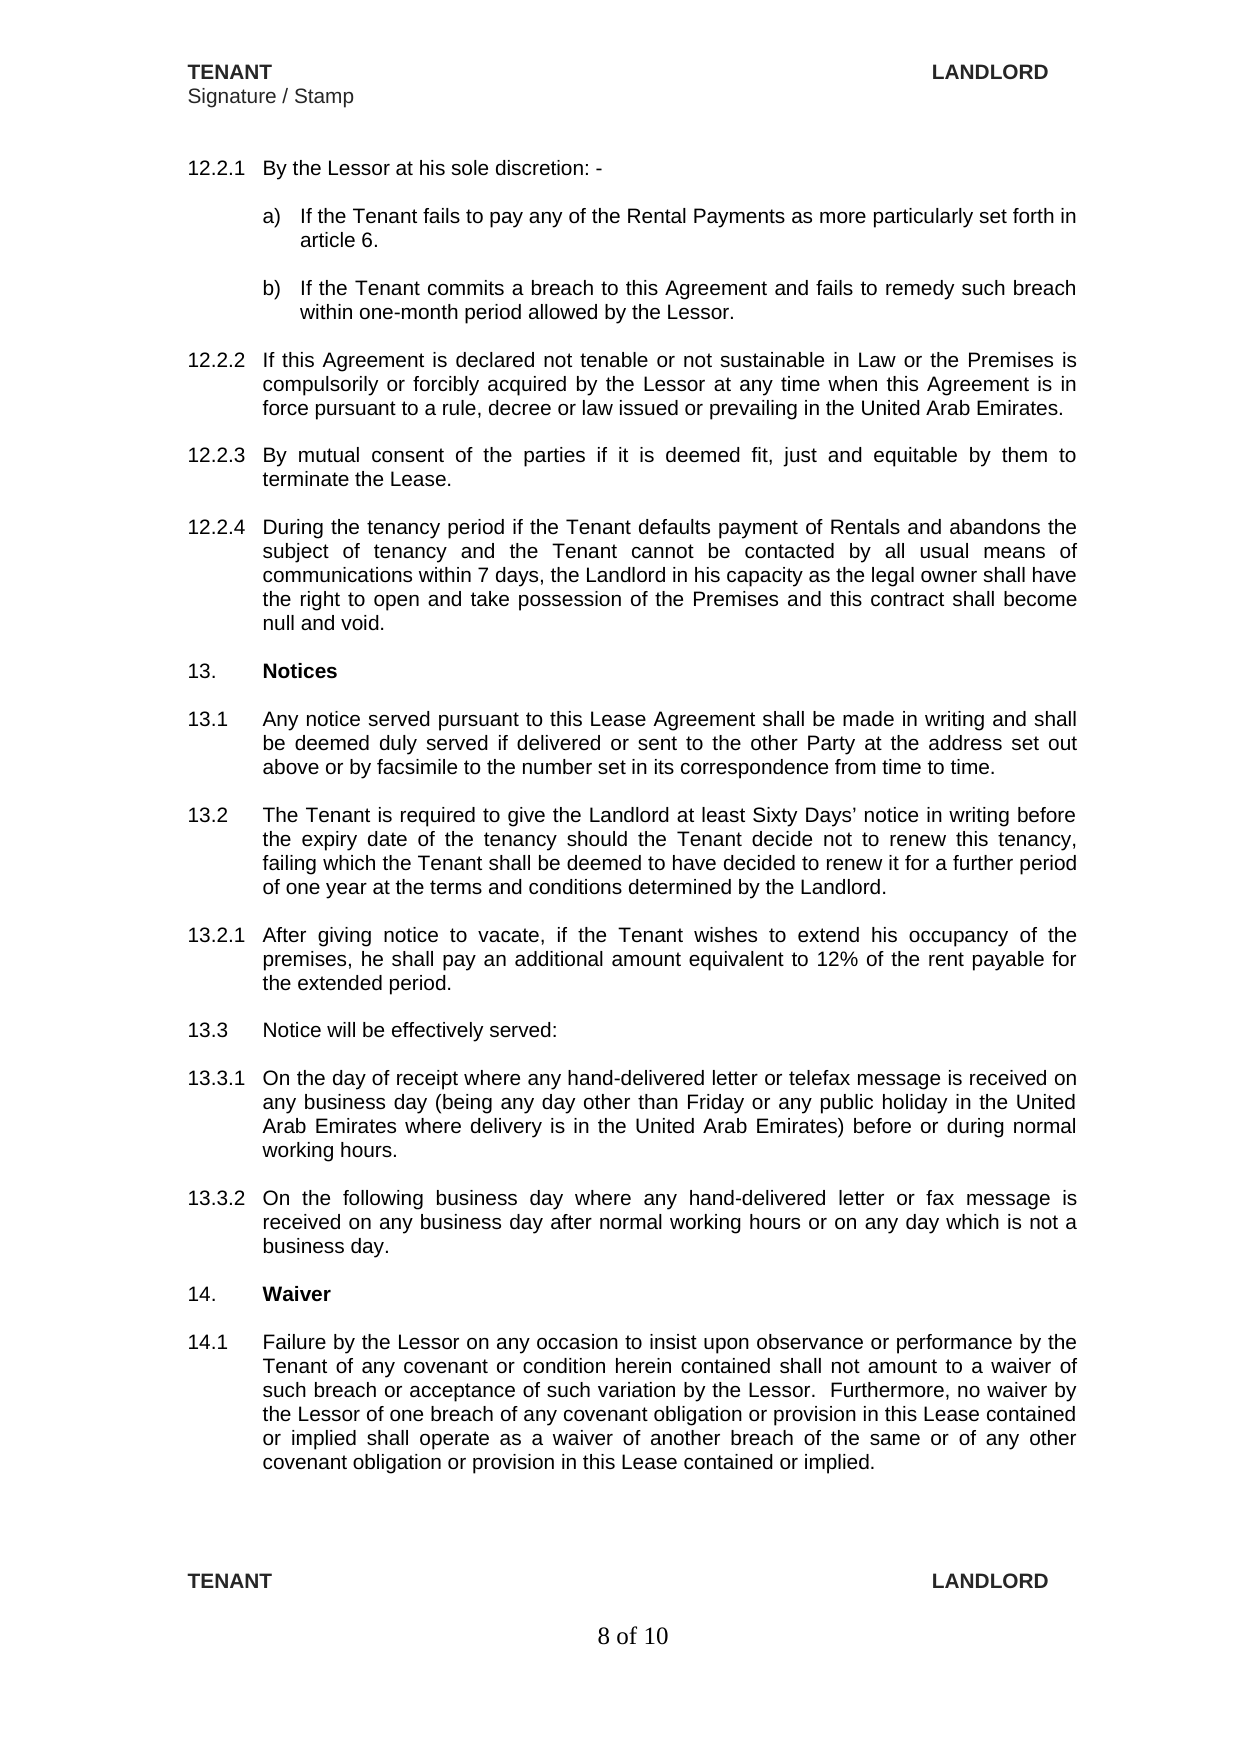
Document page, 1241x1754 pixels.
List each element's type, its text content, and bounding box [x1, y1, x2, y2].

list If this Agreement is declared not tenable or not sustainable in Law or the Premises is compulsorily or forcibly acquired by the Lessor at any time when this Agreement is in force pursuant to a rule, decree or law issued or prevailing in the United Arab Emirates. [187, 347, 1078, 419]
list On the day of receipt where any hand-delivered letter or telefax message is received on any business day (being any day other than Friday or any public holiday in the United Arab Emirates where delivery is in the United Arab Emirates) before or during normal working hours. [187, 1066, 1078, 1162]
list By mutual consent of the parties if it is deemed fit, just and equitable by them to terminate the Lease. [187, 443, 1078, 491]
list If the Tenant commits a breach to this Agreement and fails to remedy such breach within one-month period allowed by the Lessor. [262, 276, 1078, 323]
text 14. Waiver [187, 1282, 1078, 1306]
list During the tenancy period if the Tenant defaults payment of Rentals and abandons the subject of tenancy and the Tenant cannot be contacted by all usual means of communications within 7 days, the Landlord in his capacity as the legal owner shall have the right to open and take possession of the Premises and this contract shall become null and void. [187, 515, 1078, 635]
list If the Tenant fails to pay any of the Rental Payments as more particularly set forth in article 6. [262, 204, 1078, 252]
text TENANT LANDLORD [187, 60, 1078, 84]
list After giving notice to vacate, if the Tenant wishes to extend his occupancy of the premises, he shall pay an additional amount equivalent to 12% of the rent payable for the extended period. [187, 922, 1078, 994]
list Notice will be effectively served: [187, 1018, 1078, 1042]
text 12.2.1 By the Lessor at his sole discretion: - [187, 156, 1078, 180]
list On the following business day where any hand-delivered letter or fax message is received on any business day after normal working hours or on any day which is not a business day. [187, 1186, 1078, 1258]
text 13. Notices [187, 659, 1078, 683]
text TENANT LANDLORD [187, 1569, 1078, 1593]
text 14.1 Failure by the Lessor on any occasion to insist upon observance or performance by the Tenant of any covenant or condition herein contained shall not amount to a waiver of such breach or acceptance of such variation by the Lessor. Furthermore, no waiver by the Lessor of one breach of any covenant obligation or provision in this Lease contained or implied shall operate as a waiver of another breach of the same or of any other covenant obligation or provision in this Lease contained or implied. [187, 1330, 1078, 1473]
list The Tenant is required to give the Landlord at least Sixty Days’ notice in writing before the expiry date of the tenancy should the Tenant decide not to renew this tenancy, failing which the Tenant shall be deemed to have decided to renew it for a further period of one year at the terms and conditions determined by the Landlord. [187, 803, 1078, 898]
text Signature / Stamp [187, 84, 1078, 108]
text 13.1 Any notice served pursuant to this Lease Agreement shall be made in writing and shall be deemed duly served if delivered or sent to the other Party at the address set out above or by facsimile to the number set in its correspondence from time to time. [187, 707, 1078, 779]
